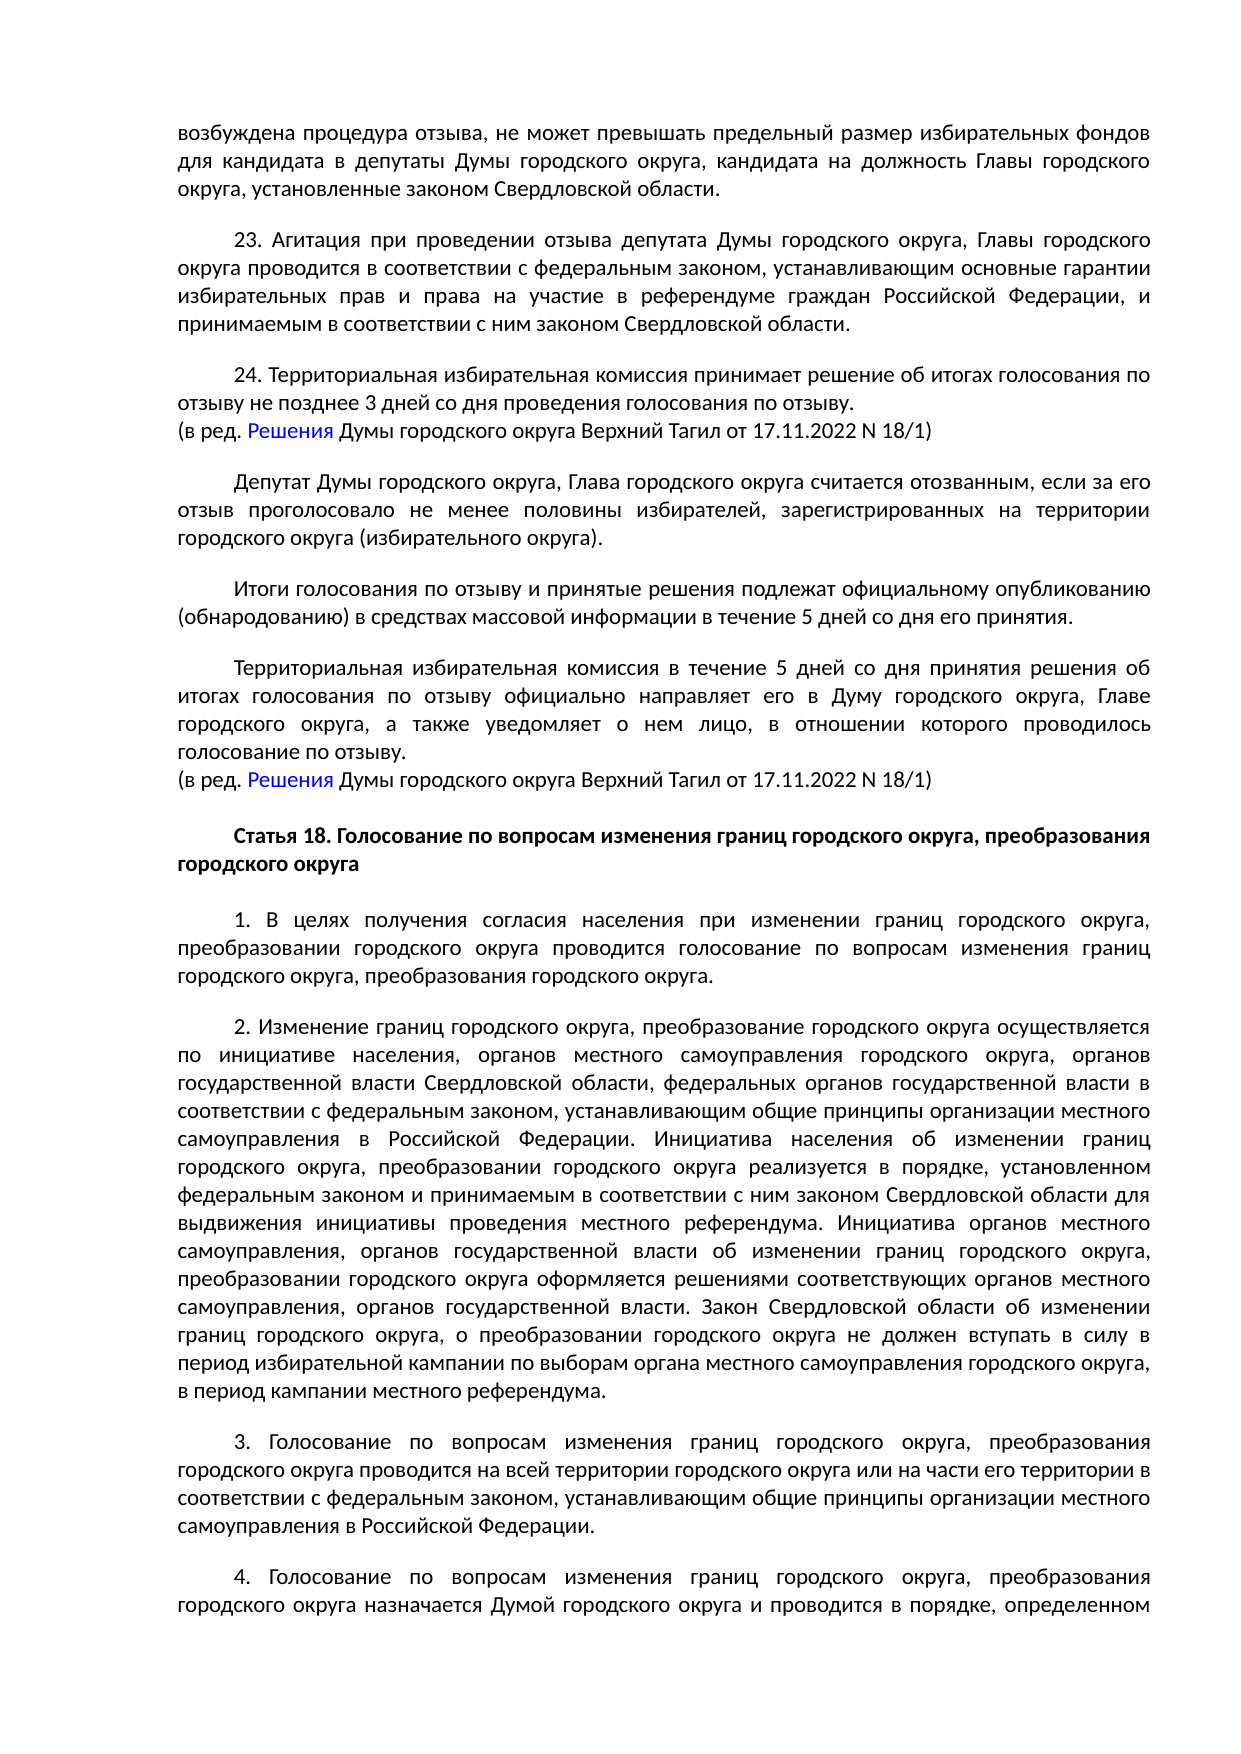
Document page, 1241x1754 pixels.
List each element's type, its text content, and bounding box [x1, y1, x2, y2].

title Статья 18. Голосование по вопросам изменения границ городского округа, преобразования городского округа [177, 821, 1152, 877]
text Итоги голосования по отзыву и принятые решения подлежат официальному опубликованию (обнародованию) в средствах массовой информации в течение 5 дней со дня его принятия. [177, 574, 1152, 630]
text 23. Агитация при проведении отзыва депутата Думы городского округа, Главы городского округа проводится в соответствии с федеральным законом, устанавливающим основные гарантии избирательных прав и права на участие в референдуме граждан Российской Федерации, и принимаемым в соответствии с ним законом Свердловской области. [177, 225, 1152, 337]
text 1. В целях получения согласия населения при изменении границ городского округа, преобразовании городского округа проводится голосование по вопросам изменения границ городского округа, преобразования городского округа. [177, 905, 1152, 989]
text Депутат Думы городского округа, Глава городского округа считается отозванным, если за его отзыв проголосовало не менее половины избирателей, зарегистрированных на территории городского округа (избирательного округа). [177, 467, 1152, 551]
text Территориальная избирательная комиссия в течение 5 дней со дня принятия решения об итогах голосования по отзыву официально направляет его в Думу городского округа, Главе городского округа, а также уведомляет о нем лицо, в отношении которого проводилось голосование по отзыву. [177, 653, 1152, 765]
text 2. Изменение границ городского округа, преобразование городского округа осуществляется по инициативе населения, органов местного самоуправления городского округа, органов государственной власти Свердловской области, федеральных органов государственной власти в соответствии с федеральным законом, устанавливающим общие принципы организации местного самоуправления в Российской Федерации. Инициатива населения об изменении границ городского округа, преобразовании городского округа реализуется в порядке, установленном федеральным законом и принимаемым в соответствии с ним законом Свердловской области для выдвижения инициативы проведения местного референдума. Инициатива органов местного самоуправления, органов государственной власти об изменении границ городского округа, преобразовании городского округа оформляется решениями соответствующих органов местного самоуправления, органов государственной власти. Закон Свердловской области об изменении границ городского округа, о преобразовании городского округа не должен вступать в силу в период избирательной кампании по выборам органа местного самоуправления городского округа, в период кампании местного референдума. [177, 1012, 1152, 1404]
text 24. Территориальная избирательная комиссия принимает решение об итогах голосования по отзыву не позднее 3 дней со дня проведения голосования по отзыву. [177, 360, 1152, 416]
text (в ред. Решения Думы городского округа Верхний Тагил от 17.11.2022 N 18/1) [177, 416, 1152, 444]
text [177, 1562, 1152, 1618]
text (в ред. Решения Думы городского округа Верхний Тагил от 17.11.2022 N 18/1) [177, 765, 1152, 793]
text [177, 118, 1152, 202]
text 3. Голосование по вопросам изменения границ городского округа, преобразования городского округа проводится на всей территории городского округа или на части его территории в соответствии с федеральным законом, устанавливающим общие принципы организации местного самоуправления в Российской Федерации. [177, 1427, 1152, 1539]
